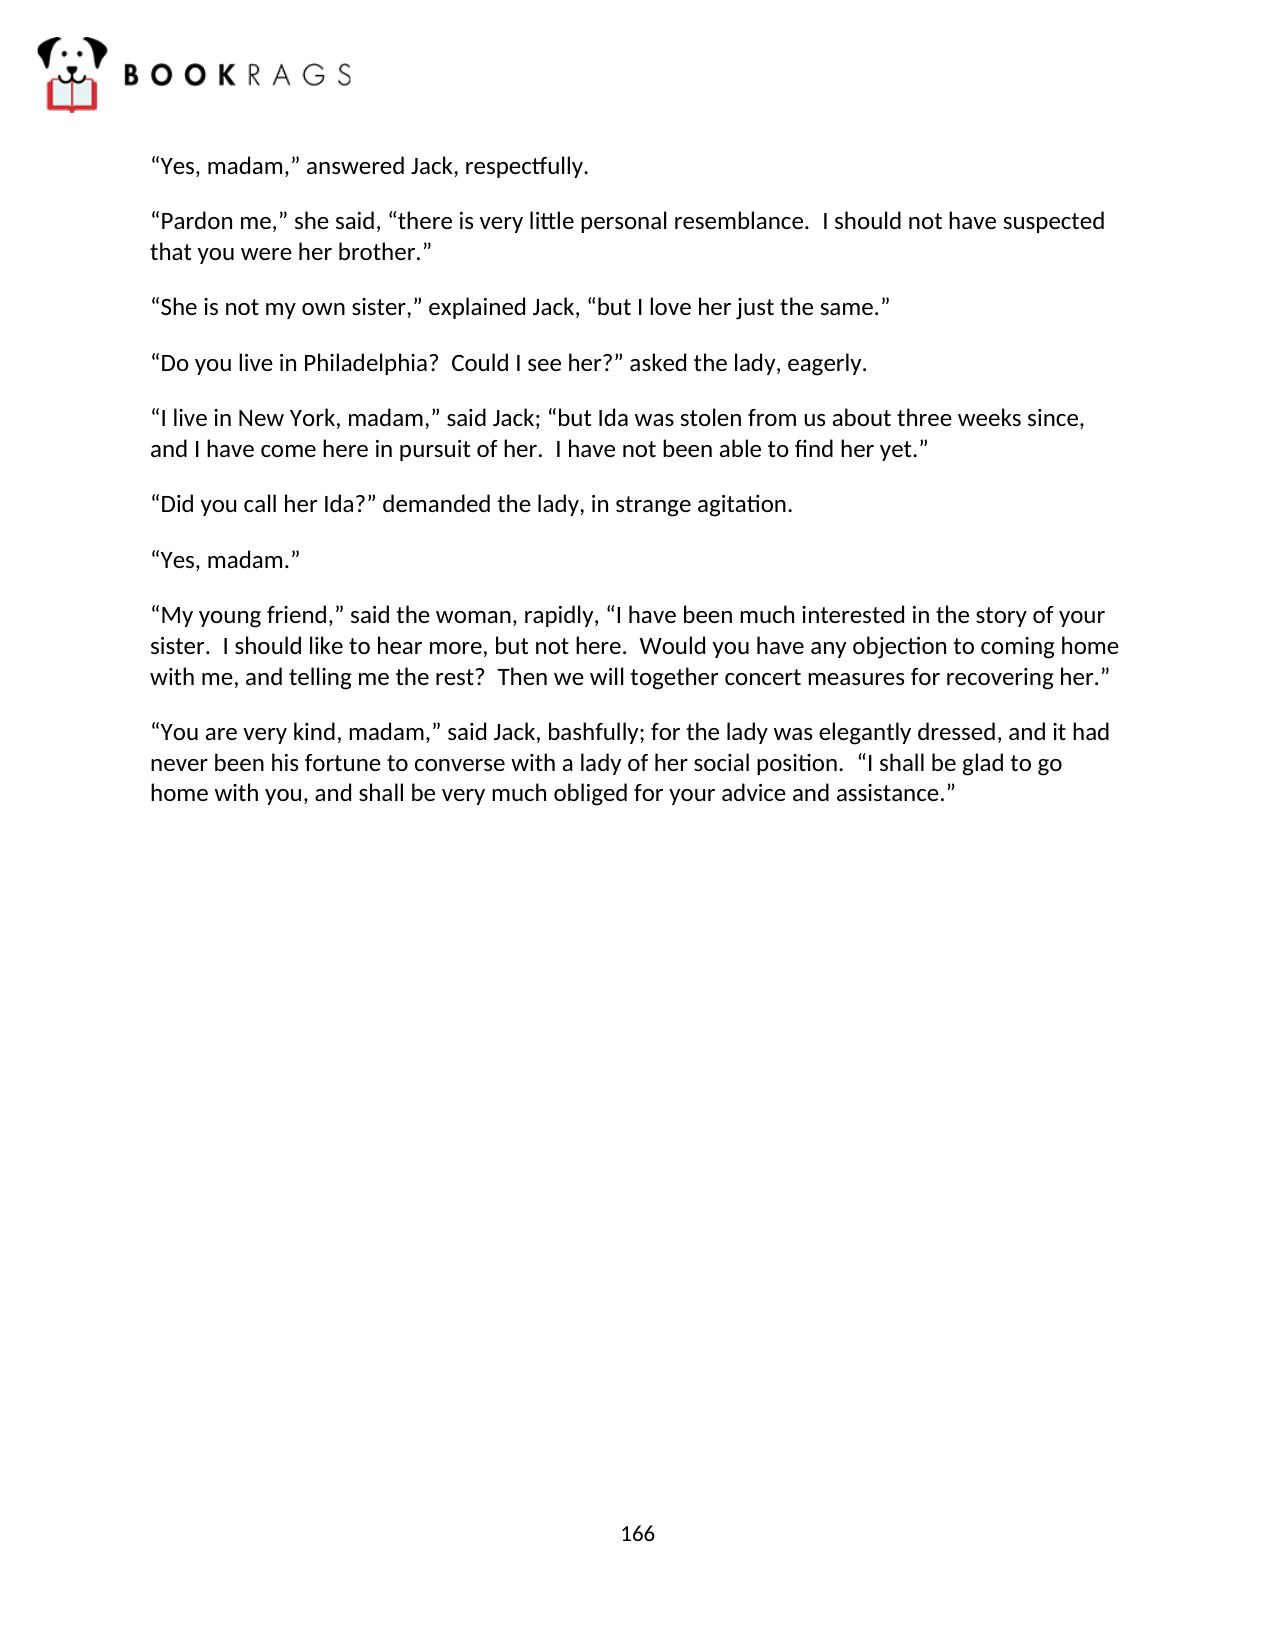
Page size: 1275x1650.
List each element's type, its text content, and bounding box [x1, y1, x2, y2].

text “My young friend,” said the woman, rapidly, “I have been much interested in the story of your sister. I should like to hear more, but not here. Would you have any objection to coming home with me, and telling me the rest? Then we will together concert measures for recovering her.” [150, 600, 1125, 691]
text “Yes, madam,” answered Jack, respectfully. [150, 150, 1125, 181]
text “I live in New York, madam,” said Jack; “but Ida was stolen from us about three weeks since, and I have come here in pursuit of her. I have not been able to find her yet.” [150, 403, 1125, 464]
text “She is not my own sister,” explained Jack, “but I love her just the same.” [150, 292, 1125, 322]
text “Did you call her Ida?” demanded the lady, in strange agitation. [150, 489, 1125, 519]
text “Pardon me,” she said, “there is very little personal resemblance. I should not have suspected that you were her brother.” [150, 206, 1125, 267]
text “You are very kind, madam,” said Jack, bashfully; for the lady was elegantly dressed, and it had never been his fortune to converse with a lady of her social position. “I shall be glad to go home with you, and shall be very much obliged for your advice and assistance.” [150, 716, 1125, 808]
text “Yes, madam.” [150, 544, 1125, 575]
picture [37, 37, 351, 113]
text “Do you live in Philadelphia? Could I see her?” asked the lady, eagerly. [150, 347, 1125, 378]
